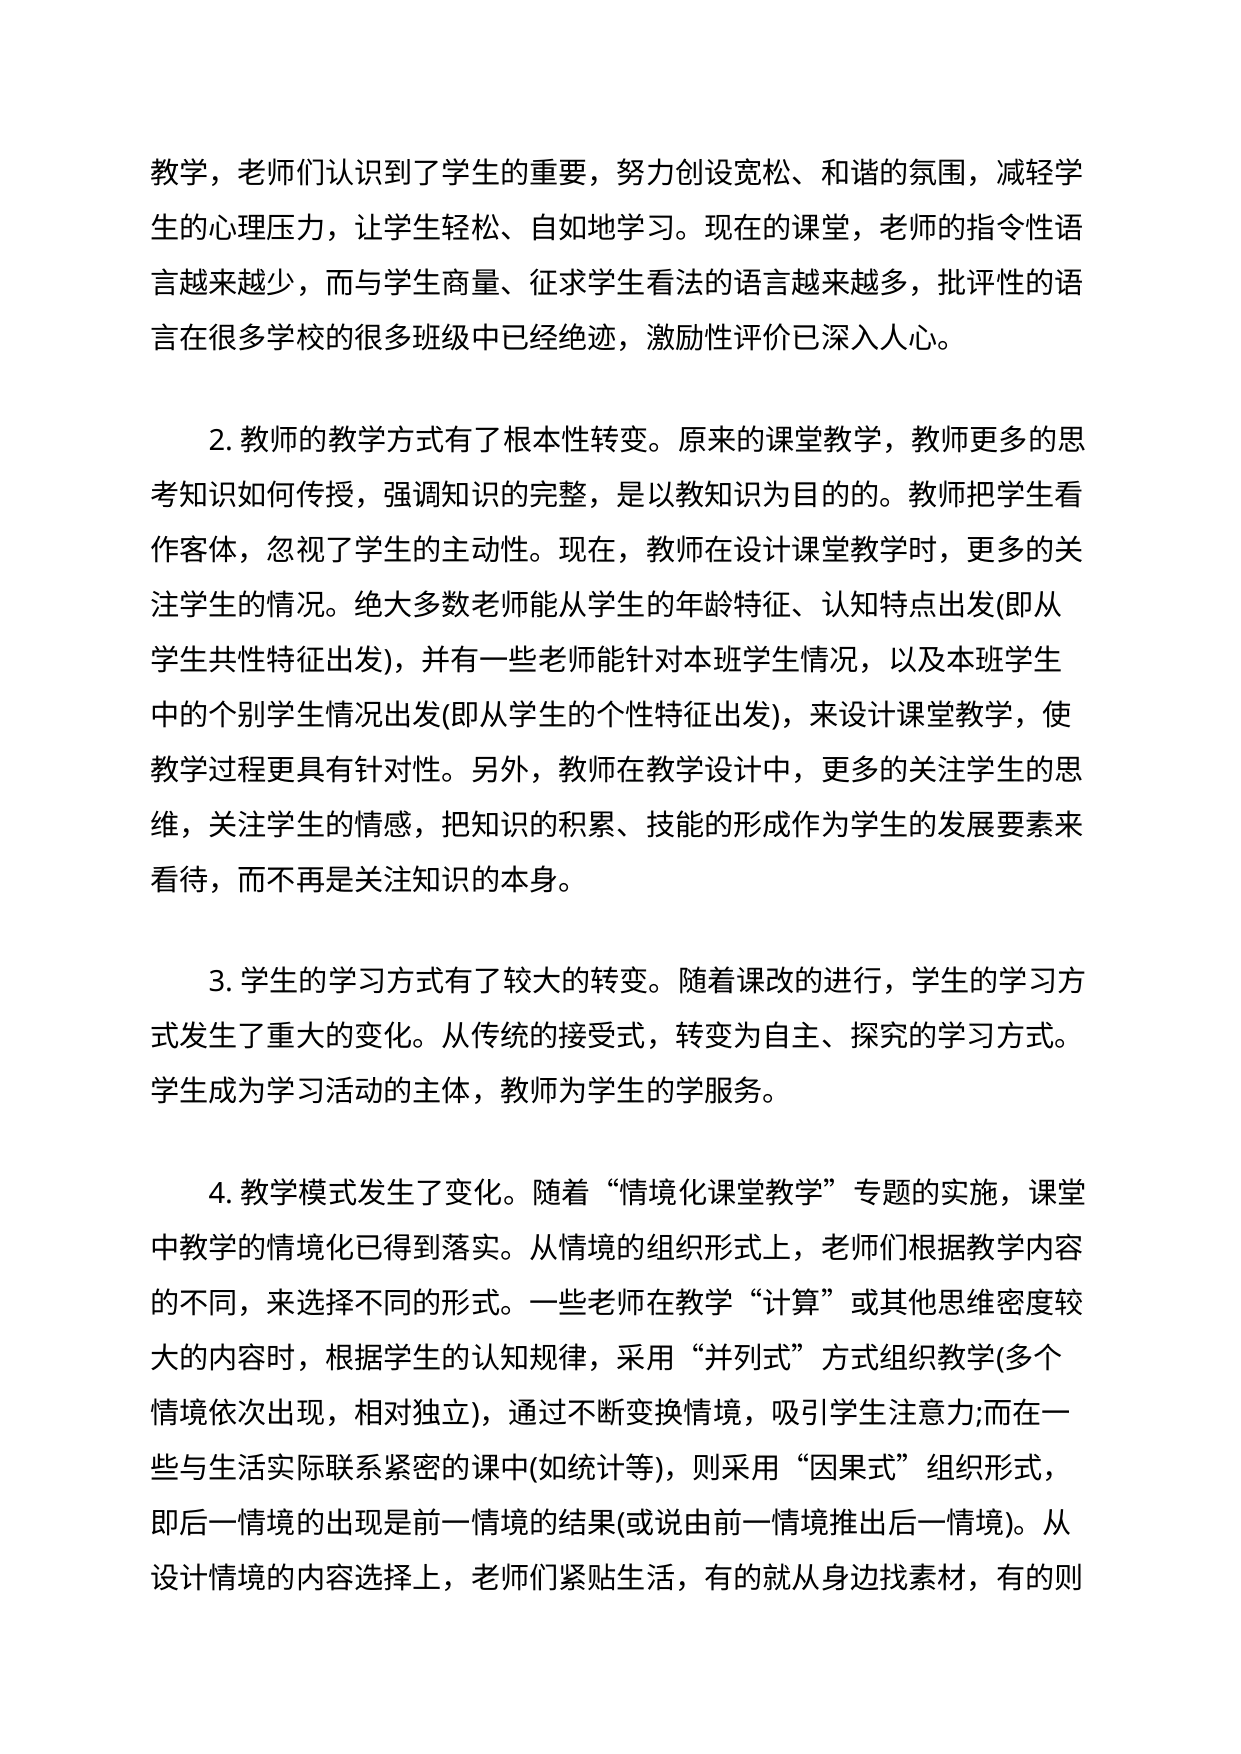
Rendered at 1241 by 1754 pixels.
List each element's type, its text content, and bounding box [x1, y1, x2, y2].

text 3. 学生的学习方式有了较大的转变。随着课改的进行，学生的学习方式发生了重大的变化。从传统的接受式，转变为自主、探究的学习方式。学生成为学习活动的主体，教师为学生的学服务。 [150, 958, 1090, 1110]
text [150, 1169, 1090, 1597]
text 2. 教师的教学方式有了根本性转变。原来的课堂教学，教师更多的思考知识如何传授，强调知识的完整，是以教知识为目的的。教师把学生看作客体，忽视了学生的主动性。现在，教师在设计课堂教学时，更多的关注学生的情况。绝大多数老师能从学生的年龄特征、认知特点出发(即从学生共性特征出发)，并有一些老师能针对本班学生情况，以及本班学生中的个别学生情况出发(即从学生的个性特征出发)，来设计课堂教学，使教学过程更具有针对性。另外，教师在教学设计中，更多的关注学生的思维，关注学生的情感，把知识的积累、技能的形成作为学生的发展要素来看待，而不再是关注知识的本身。 [150, 416, 1090, 898]
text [150, 150, 1090, 357]
